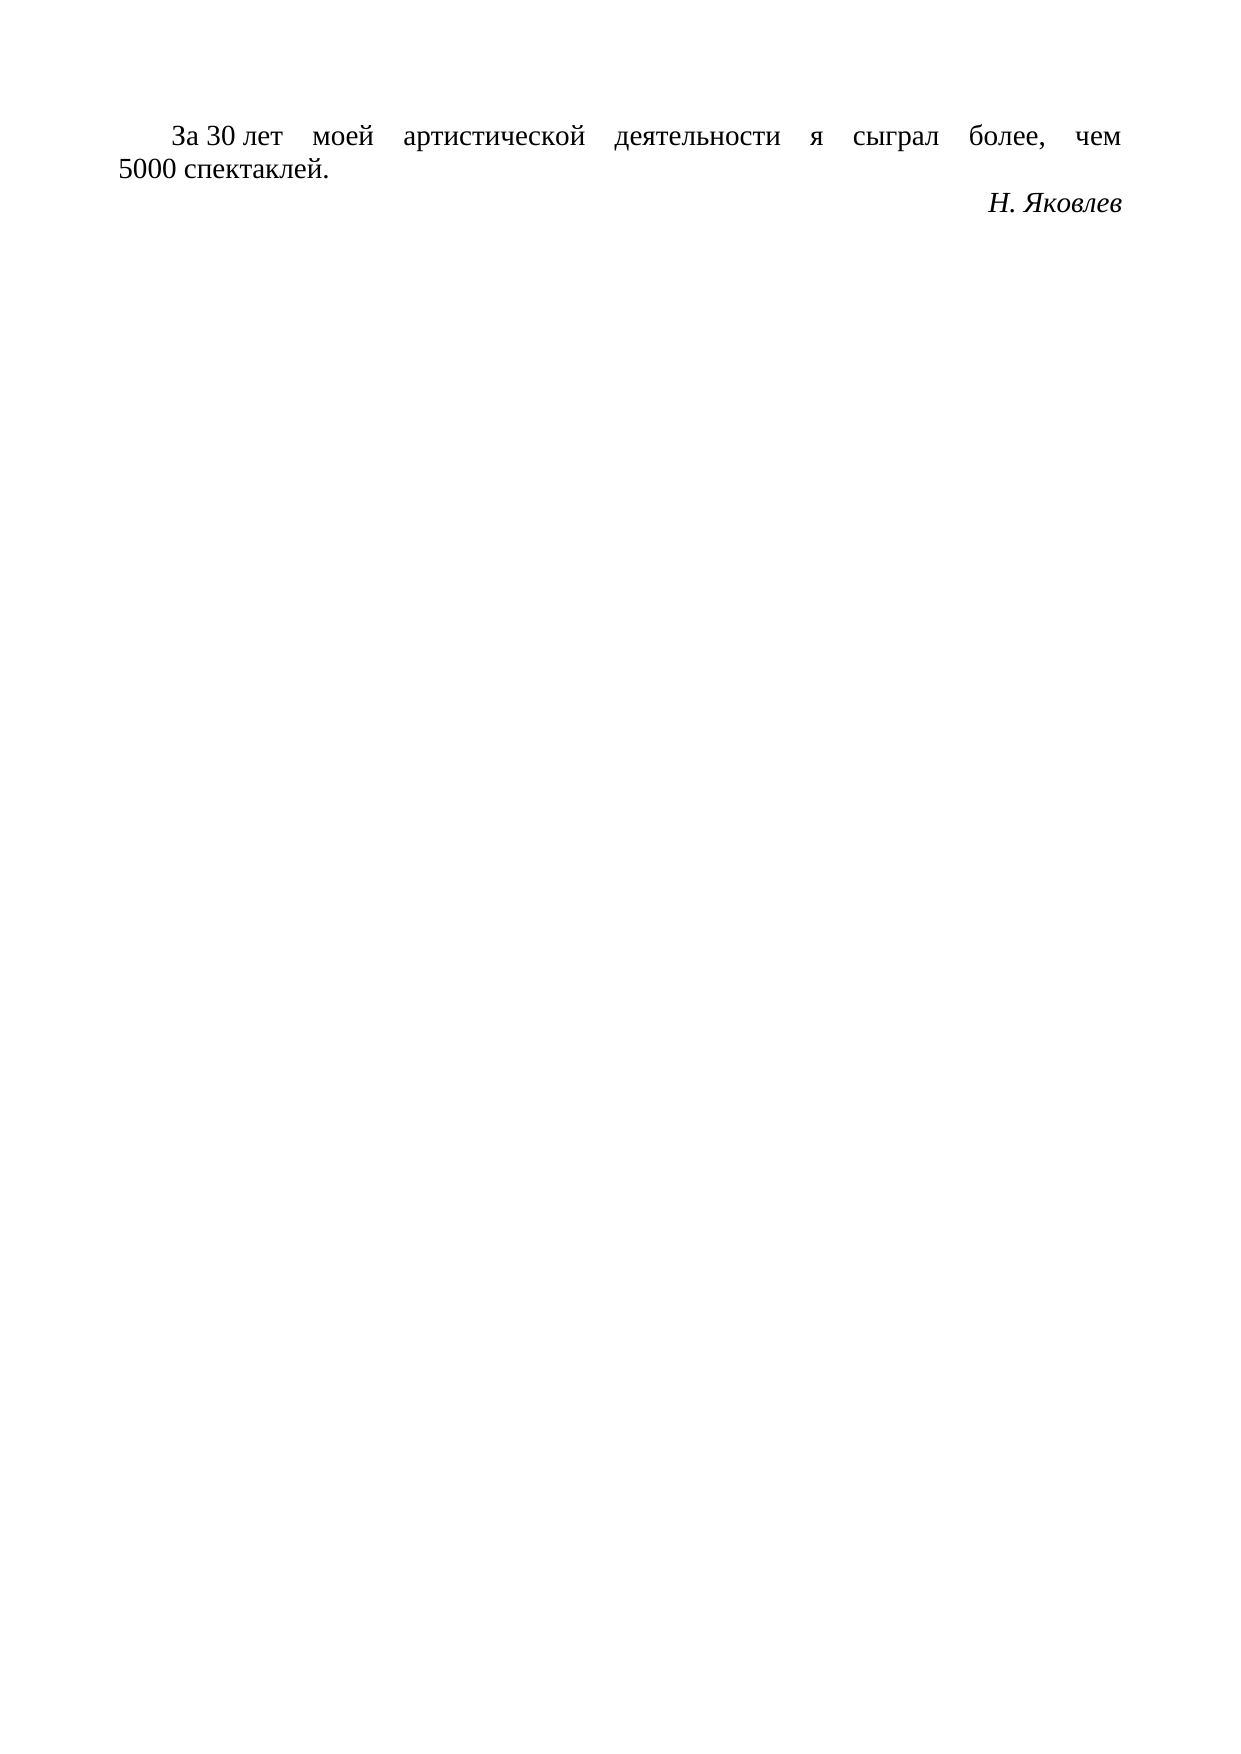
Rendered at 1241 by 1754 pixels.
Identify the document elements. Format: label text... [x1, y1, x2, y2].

text За 30 лет моей артистической деятельности я сыграл более, чем 5000 спектаклей. [118, 118, 1122, 185]
text Н. Яковлев [118, 185, 1122, 219]
